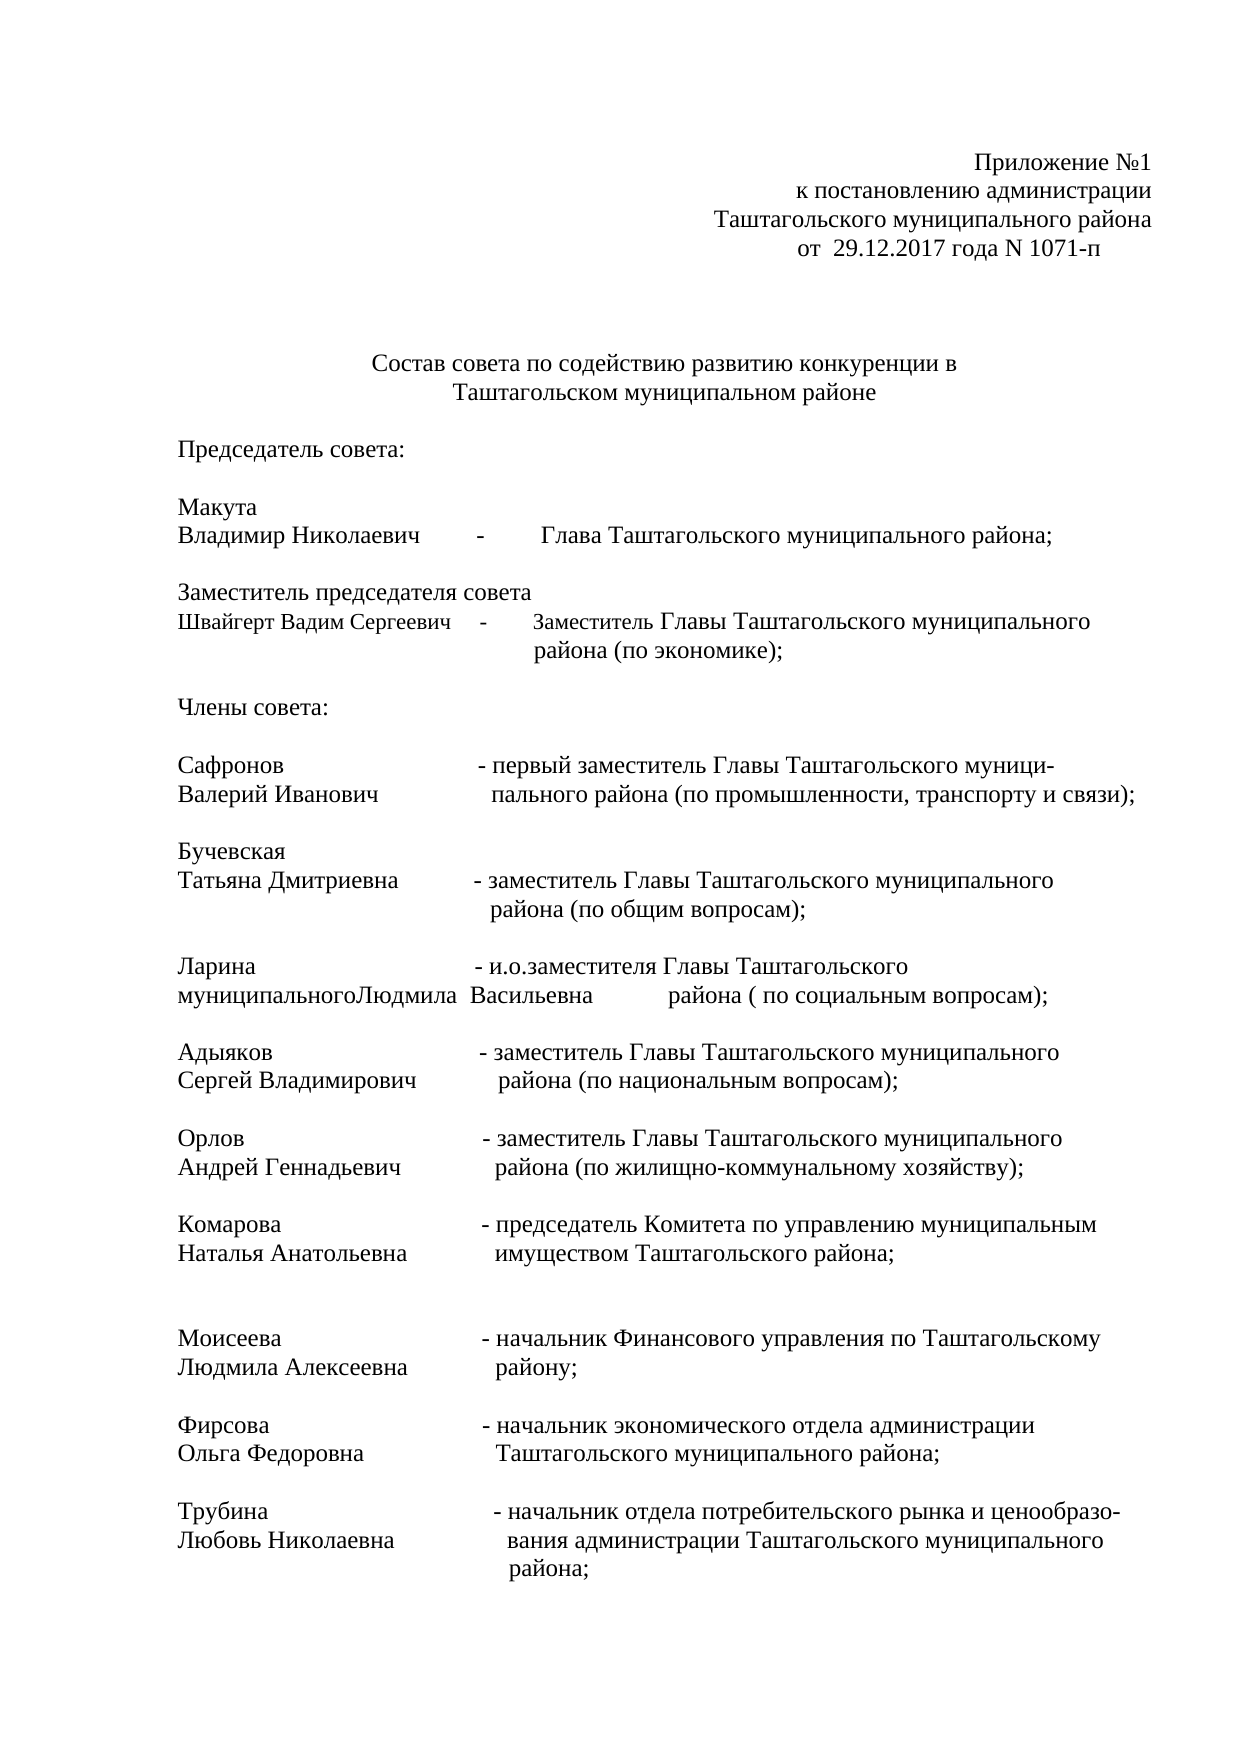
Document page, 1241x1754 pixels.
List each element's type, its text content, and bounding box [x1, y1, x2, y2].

text Состав совета по содействию развитию конкуренции в [177, 348, 1152, 377]
text Андрей Геннадьевич района (по жилищно-коммунальному хозяйству); [177, 1152, 1152, 1180]
text Приложение №1 [177, 147, 1152, 176]
text Швайгерт Вадим Сергеевич - Заместитель Главы Таштагольского муниципального [177, 606, 1152, 635]
text района; [177, 1553, 1152, 1582]
text Татьяна Дмитриевна - заместитель Главы Таштагольского муниципального [177, 865, 1152, 894]
text района (по общим вопросам); [177, 894, 1152, 922]
text Моисеева - начальник Финансового управления по Таштагольскому [177, 1323, 1152, 1352]
text Макута [177, 492, 1152, 521]
text Бучевская [177, 836, 1152, 865]
text Члены совета: [177, 692, 1152, 721]
text Наталья Анатольевна имуществом Таштагольского района; [177, 1238, 1152, 1267]
text Валерий Иванович пального района (по промышленности, транспорту и связи); [177, 779, 1152, 807]
text Таштагольского муниципального района [177, 204, 1152, 233]
text Трубина - начальник отдела потребительского рынка и ценообразо- [177, 1496, 1152, 1525]
text Сергей Владимирович района (по национальным вопросам); [177, 1065, 1152, 1094]
text Владимир Николаевич - Глава Таштагольского муниципального района; [177, 521, 1152, 549]
text района (по экономике); [177, 635, 1152, 664]
text Людмила Алексеевна району; [177, 1352, 1152, 1381]
text от 29.12.2017 года N 1071-п [177, 233, 1152, 262]
text Фирсова - начальник экономического отдела администрации [177, 1410, 1152, 1438]
text к постановлению администрации [177, 176, 1152, 204]
text Ларина - и.о.заместителя Главы Таштагольского муниципальногоЛюдмила Васильевна района ( по социальным вопросам); [177, 951, 1152, 1009]
text Адыяков - заместитель Главы Таштагольского муниципального [177, 1037, 1152, 1065]
text Ольга Федоровна Таштагольского муниципального района; [177, 1438, 1152, 1467]
text Орлов - заместитель Главы Таштагольского муниципального [177, 1123, 1152, 1152]
text Сафронов - первый заместитель Главы Таштагольского муници- [177, 750, 1152, 779]
text Председатель совета: [177, 434, 1152, 463]
text Комарова - председатель Комитета по управлению муниципальным [177, 1209, 1152, 1238]
text Таштагольском муниципальном районе [177, 377, 1152, 406]
text Любовь Николаевна вания администрации Таштагольского муниципального [177, 1525, 1152, 1553]
text Заместитель председателя совета [177, 577, 1152, 606]
